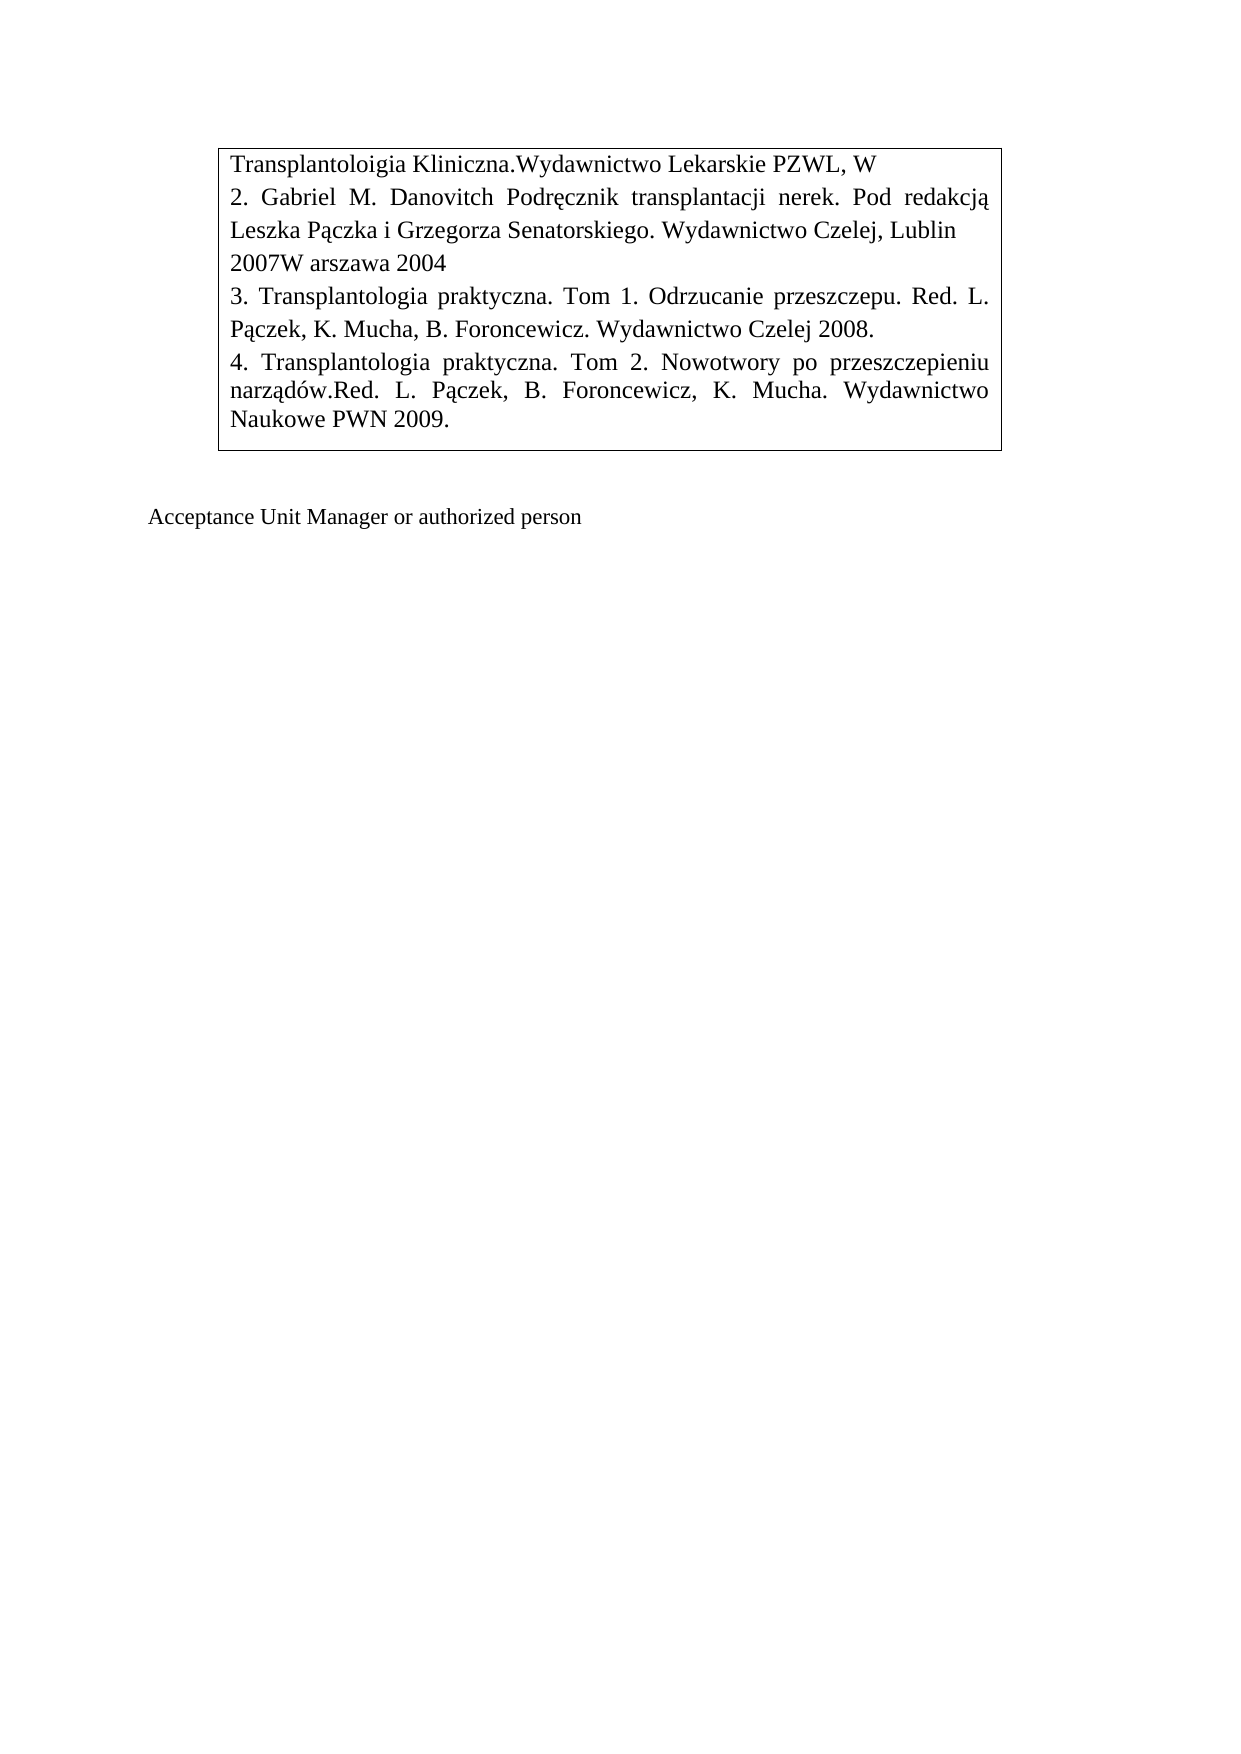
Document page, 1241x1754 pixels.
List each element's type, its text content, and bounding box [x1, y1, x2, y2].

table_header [219, 149, 1001, 450]
text Acceptance Unit Manager or authorized person [148, 503, 1093, 530]
